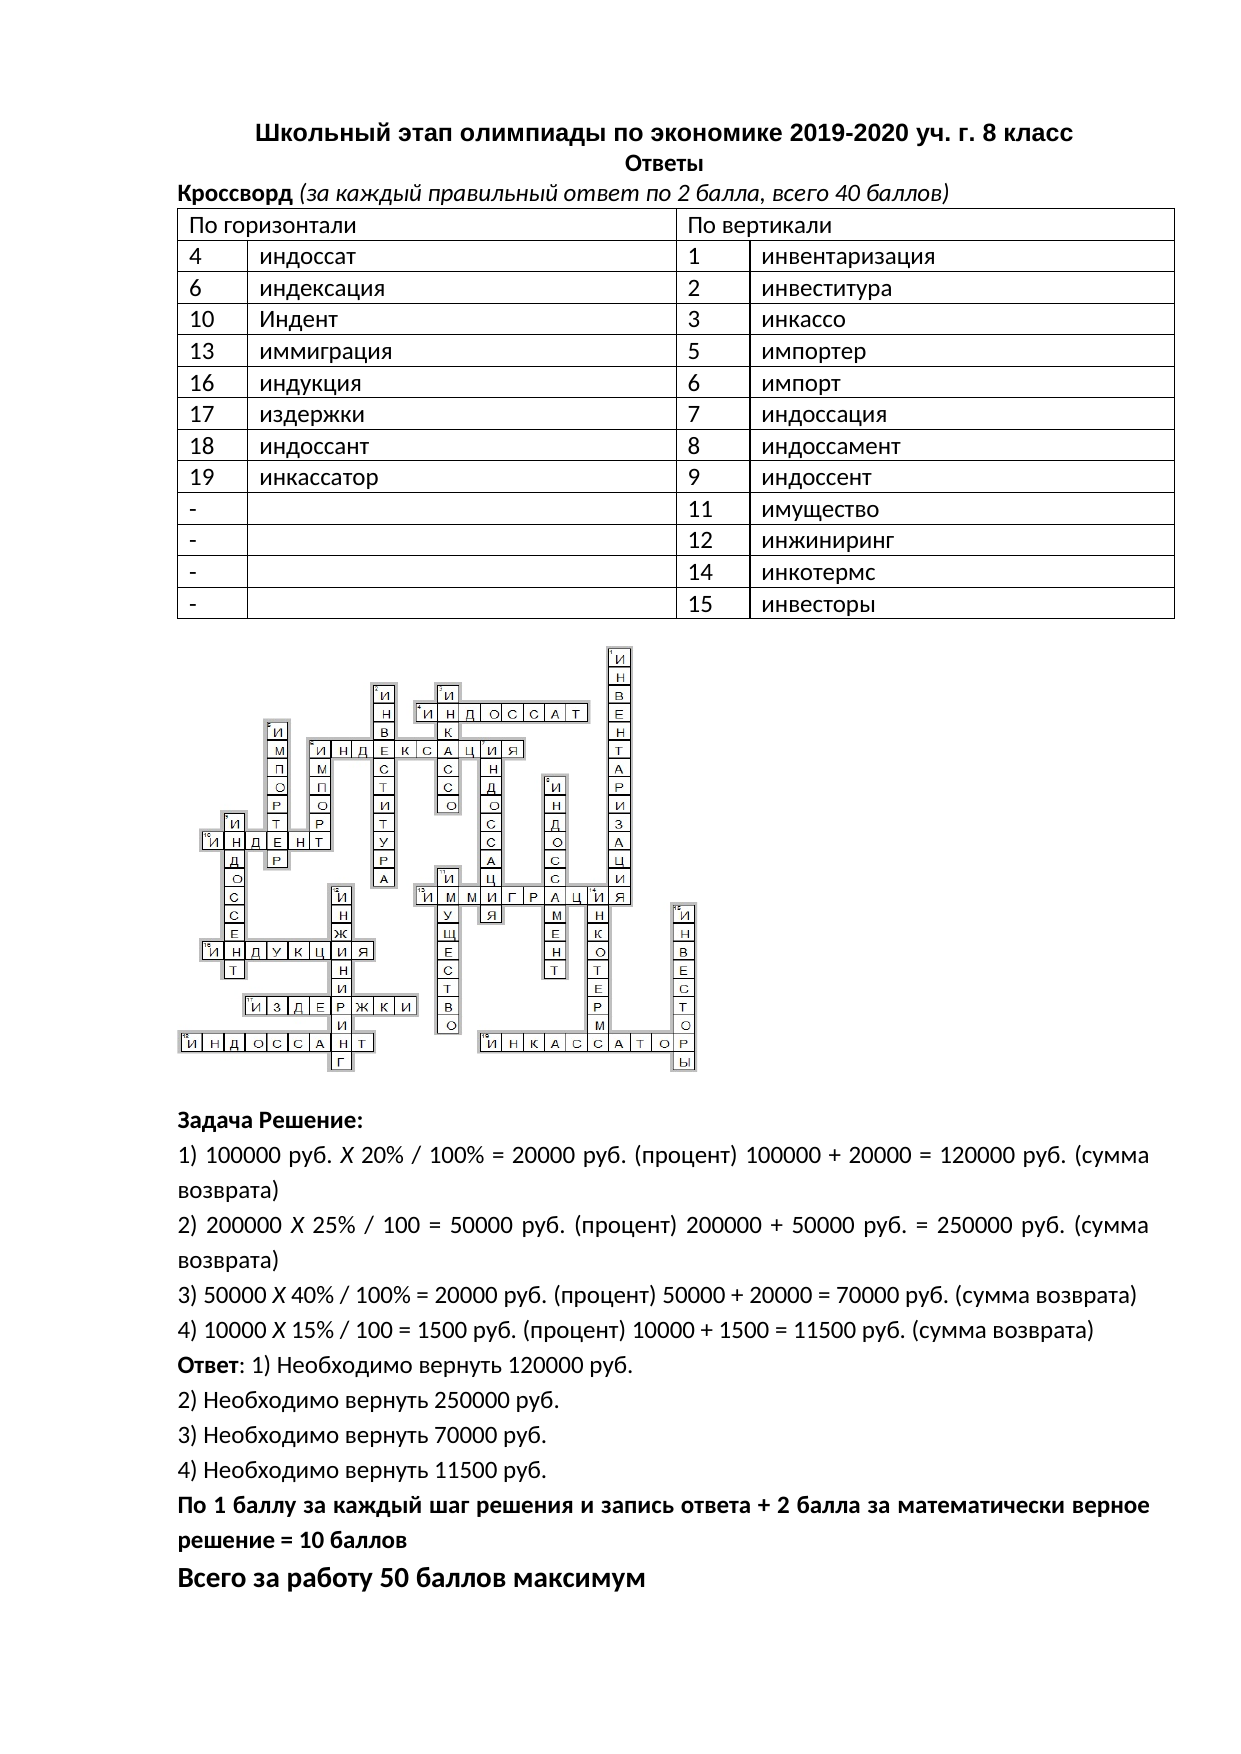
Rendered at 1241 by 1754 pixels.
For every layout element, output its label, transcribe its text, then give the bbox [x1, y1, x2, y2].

table_cell 1 [677, 241, 749, 271]
text 3) 50000 X 40% / 100% = 20000 руб. (процент) 50000 + 20000 = 70000 руб. (сумма возврата) [177, 1279, 1152, 1309]
table_cell имущество [751, 493, 1174, 523]
table_cell 17 [178, 398, 247, 429]
table_cell 4 [178, 241, 247, 271]
table_cell - [178, 493, 247, 523]
table_cell инкотермс [751, 556, 1174, 587]
table_cell индукция [248, 367, 676, 397]
table_cell 2 [677, 272, 749, 303]
table_cell иммиграция [248, 335, 676, 366]
table_cell 9 [677, 461, 749, 492]
table_cell 6 [178, 272, 247, 303]
table_cell индоссамент [751, 430, 1174, 460]
table_cell [248, 588, 676, 618]
table_cell импорт [751, 367, 1174, 397]
table_cell [248, 556, 676, 587]
table_cell [248, 493, 676, 523]
table_cell индоссент [751, 461, 1174, 492]
table_cell 13 [178, 335, 247, 366]
table_cell 12 [677, 525, 749, 555]
table_cell инжиниринг [751, 525, 1174, 555]
table_cell издержки [248, 398, 676, 429]
table_cell 11 [677, 493, 749, 523]
table_cell инкассо [751, 304, 1174, 334]
table_cell индоссация [751, 398, 1174, 429]
table_cell индексация [248, 272, 676, 303]
text 4) Необходимо вернуть 11500 руб. [177, 1454, 1152, 1484]
text Задача Решение: [177, 1104, 1152, 1134]
table_cell инвесторы [751, 588, 1174, 618]
table_cell 8 [677, 430, 749, 460]
table_cell 19 [178, 461, 247, 492]
table_cell индоссат [248, 241, 676, 271]
table_cell 15 [677, 588, 749, 618]
table_cell - [178, 588, 247, 618]
text По 1 баллу за каждый шаг решения и запись ответа + 2 балла за математически верное решение = 10 баллов [177, 1489, 1152, 1554]
table_cell 10 [178, 304, 247, 334]
table_cell 7 [677, 398, 749, 429]
table_cell [248, 525, 676, 555]
table_cell импортер [751, 335, 1174, 366]
table_cell - [178, 525, 247, 555]
table_cell 5 [677, 335, 749, 366]
text Школьный этап олимпиады по экономике 2019-2020 уч. г. 8 класс [177, 118, 1152, 147]
table_cell инкассатор [248, 461, 676, 492]
picture [177, 646, 698, 1079]
text Ответ: 1) Необходимо вернуть 120000 руб. [177, 1349, 1152, 1379]
table_header По горизонтали [178, 209, 676, 239]
text Ответы [177, 147, 1152, 177]
text 2) 200000 X 25% / 100 = 50000 руб. (процент) 200000 + 50000 руб. = 250000 руб. (сумма возврата) [177, 1209, 1152, 1274]
table_cell 6 [677, 367, 749, 397]
table_cell индоссант [248, 430, 676, 460]
table_cell 18 [178, 430, 247, 460]
table_cell Индент [248, 304, 676, 334]
table_cell 16 [178, 367, 247, 397]
table_cell инвентаризация [751, 241, 1174, 271]
text 4) 10000 X 15% / 100 = 1500 руб. (процент) 10000 + 1500 = 11500 руб. (сумма возврата) [177, 1314, 1152, 1344]
text 2) Необходимо вернуть 250000 руб. [177, 1384, 1152, 1414]
table_cell - [178, 556, 247, 587]
text 3) Необходимо вернуть 70000 руб. [177, 1419, 1152, 1449]
text Кроссворд (за каждый правильный ответ по 2 балла, всего 40 баллов) [177, 177, 1152, 208]
text Всего за работу 50 баллов максимум [177, 1559, 1152, 1594]
table_cell 3 [677, 304, 749, 334]
table_cell 14 [677, 556, 749, 587]
table_cell инвеститура [751, 272, 1174, 303]
table_header По вертикали [677, 209, 1174, 239]
text 1) 100000 руб. X 20% / 100% = 20000 руб. (процент) 100000 + 20000 = 120000 руб. (сумма возврата) [177, 1139, 1152, 1204]
